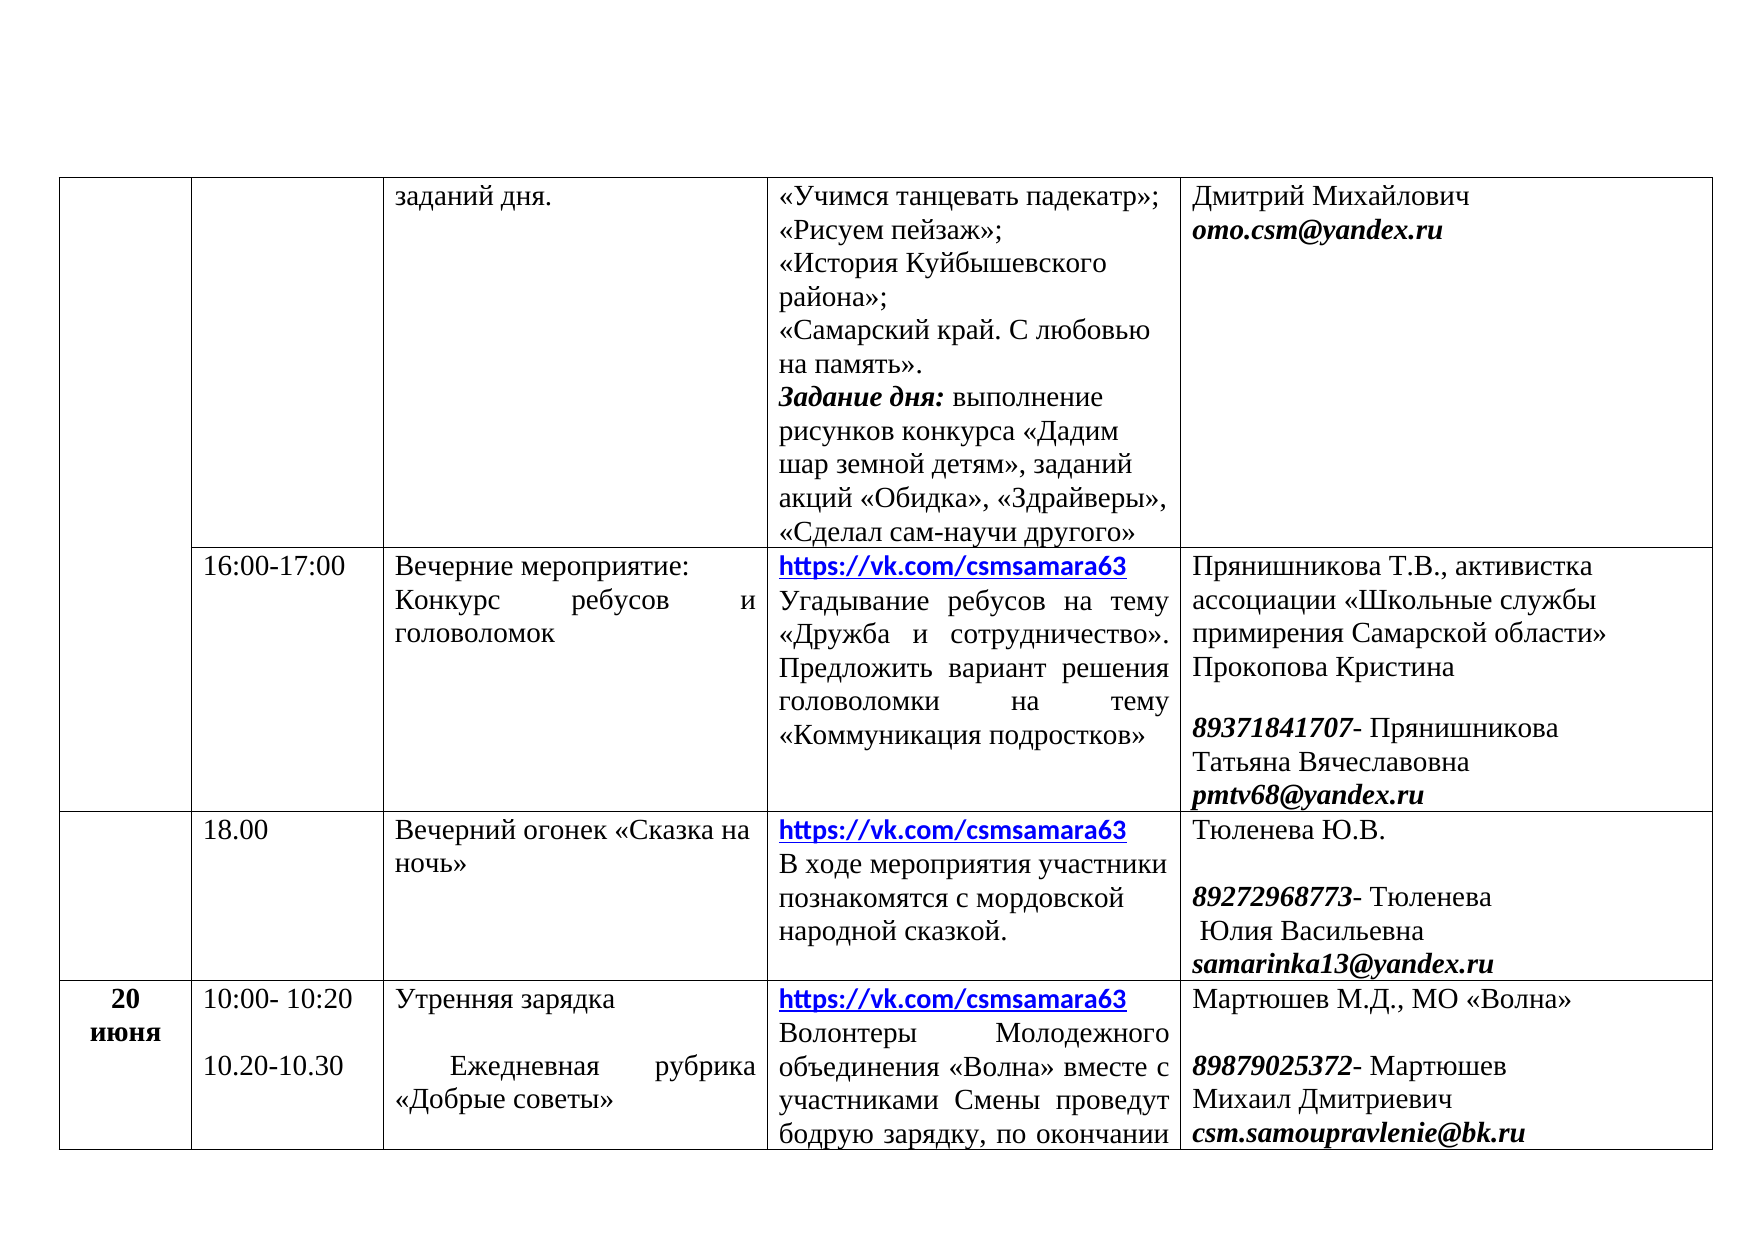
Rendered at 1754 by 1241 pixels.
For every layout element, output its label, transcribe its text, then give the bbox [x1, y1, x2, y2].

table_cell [192, 981, 383, 1149]
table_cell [384, 981, 767, 1149]
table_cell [768, 178, 1180, 547]
table_cell Прянишникова Т.В., активистка ассоциации «Школьные службы примирения Самарской области» Прокопова Кристина 89371841707- Прянишникова Татьяна Вячеславовна pmtv68@yandex.ru [1181, 548, 1712, 811]
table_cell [1181, 981, 1712, 1149]
table_cell https://vk.com/csmsamara63 В ходе мероприятия участники познакомятся с мордовской народной сказкой. [768, 812, 1180, 980]
table_cell Вечерние мероприятие: Конкурс ребусов и головоломок [384, 548, 767, 811]
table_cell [768, 981, 1180, 1149]
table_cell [1181, 178, 1712, 547]
table_cell 16:00-17:00 [192, 548, 383, 811]
table_cell Тюленева Ю.В. 89272968773- Тюленева Юлия Васильевна samarinka13@yandex.ru [1181, 812, 1712, 980]
table_cell [60, 812, 191, 980]
table_cell https://vk.com/csmsamara63 Угадывание ребусов на тему «Дружба и сотрудничество». Предложить вариант решения головоломки на тему «Коммуникация подростков» [768, 548, 1180, 811]
table_cell Вечерний огонек «Сказка на ночь» [384, 812, 767, 980]
table_cell 20 июня [60, 981, 191, 1149]
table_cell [192, 178, 383, 547]
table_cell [384, 178, 767, 547]
table_cell 18.00 [192, 812, 383, 980]
